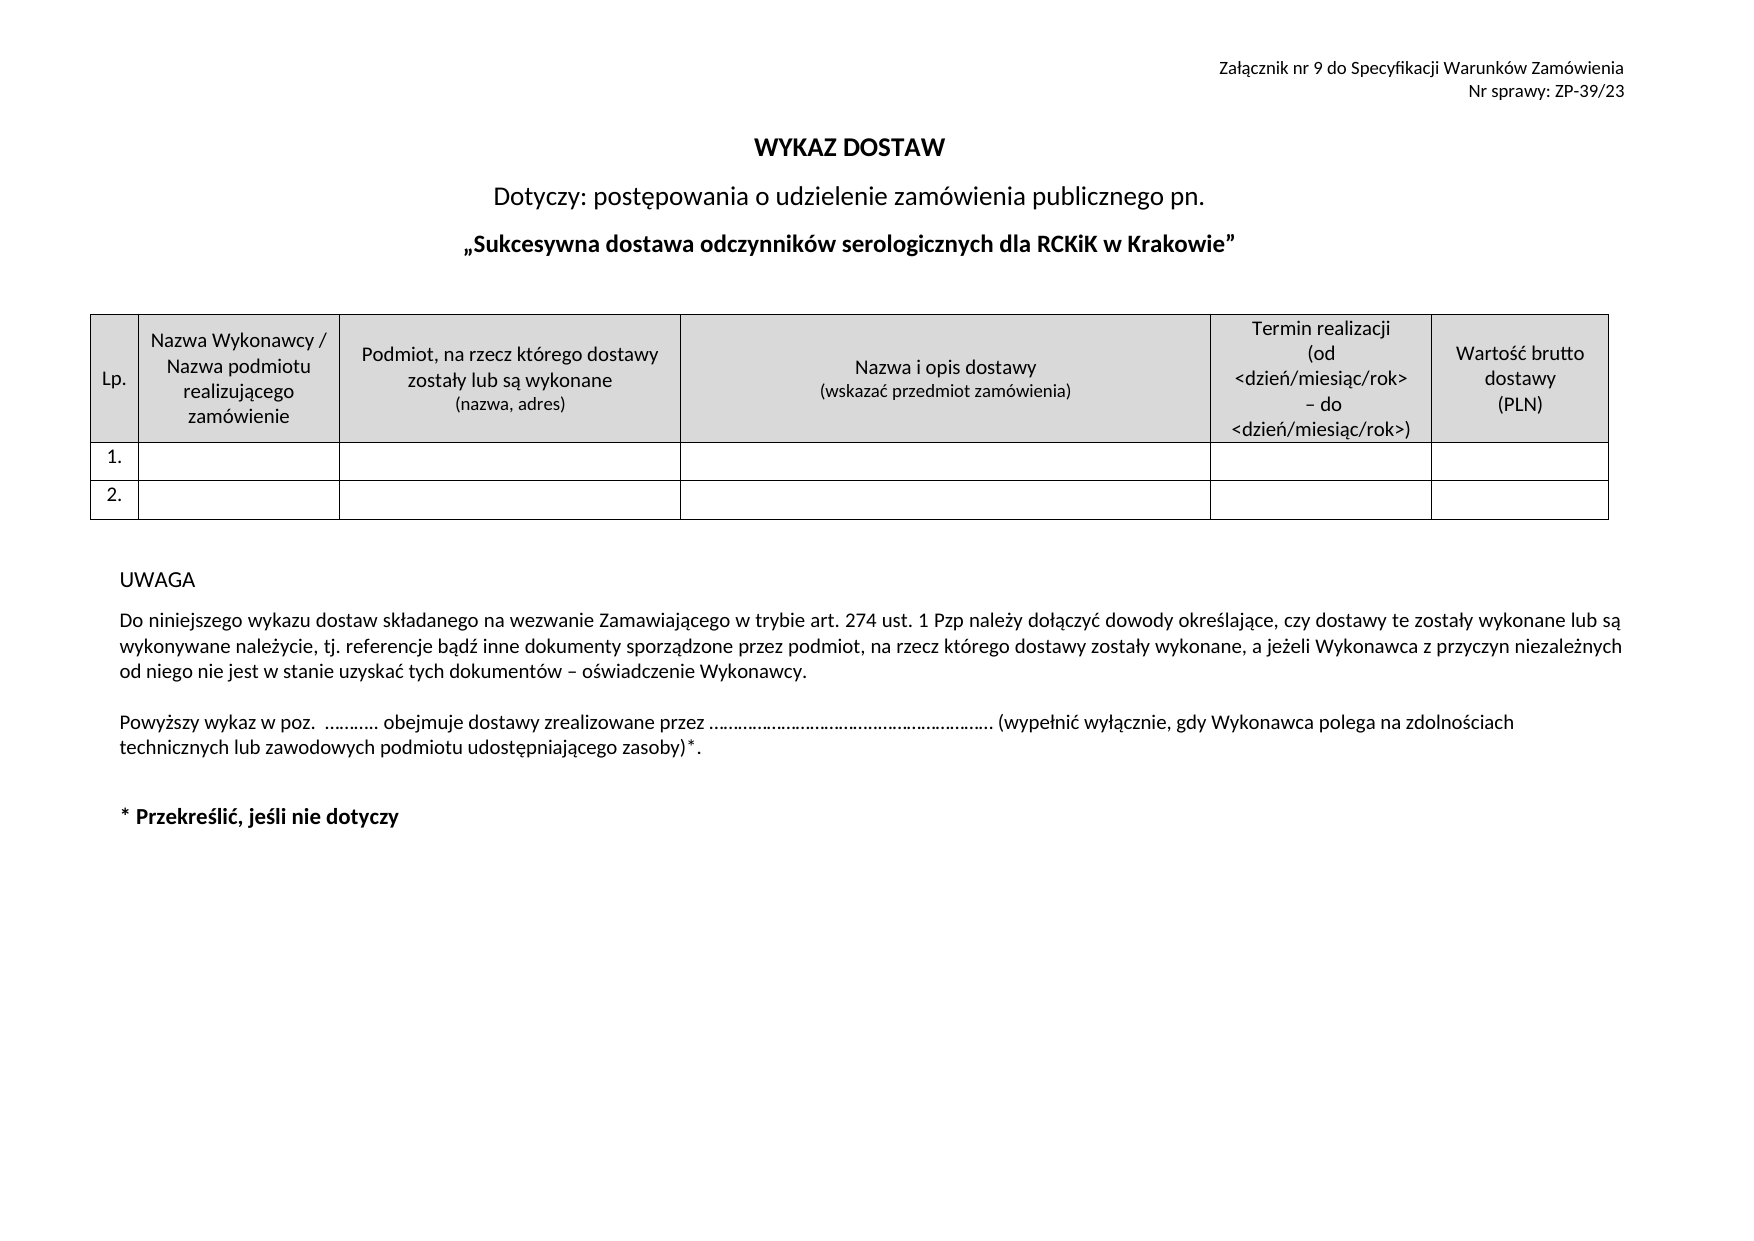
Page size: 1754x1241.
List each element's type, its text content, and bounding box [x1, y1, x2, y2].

table_cell [1432, 481, 1608, 519]
text * Przekreślić, jeśli nie dotyczy [119, 802, 1624, 830]
table_header Wartość brutto dostawy (PLN) [1432, 315, 1608, 442]
table_header Nazwa i opis dostawy (wskazać przedmiot zamówienia) [681, 315, 1210, 442]
table_cell [139, 443, 339, 480]
table_header Termin realizacji (od <dzień/miesiąc/rok> – do <dzień/miesiąc/rok>) [1211, 315, 1431, 442]
table_cell [1211, 481, 1431, 519]
table_header Podmiot, na rzecz którego dostawy zostały lub są wykonane (nazwa, adres) [340, 315, 680, 442]
text WYKAZ DOSTAW [75, 130, 1624, 163]
table_cell [681, 481, 1210, 519]
table_cell [139, 481, 339, 519]
title Dotyczy: postępowania o udzielenie zamówienia publicznego pn. [75, 179, 1624, 212]
text UWAGA [119, 566, 1624, 593]
table_header Lp. [91, 315, 138, 442]
text Do niniejszego wykazu dostaw składanego na wezwanie Zamawiającego w trybie art. 274 ust. 1 Pzp należy dołączyć dowody określające, czy dostawy te zostały wykonane lub są wykonywane należycie, tj. referencje bądź inne dokumenty sporządzone przez podmiot, na rzecz którego dostawy zostały wykonane, a jeżeli Wykonawca z przyczyn niezależnych od niego nie jest w stanie uzyskać tych dokumentów – oświadczenie Wykonawcy. [119, 607, 1624, 684]
table_cell [1432, 443, 1608, 480]
title „Sukcesywna dostawa odczynników serologicznych dla RCKiK w Krakowie” [75, 229, 1624, 259]
table_cell [340, 443, 680, 480]
text Powyższy wykaz w poz. ……….. obejmuje dostawy zrealizowane przez ……………………………..…………………… (wypełnić wyłącznie, gdy Wykonawca polega na zdolnościach technicznych lub zawodowych podmiotu udostępniającego zasoby)*. [119, 709, 1624, 760]
table_cell [1211, 443, 1431, 480]
table_header Nazwa Wykonawcy / Nazwa podmiotu realizującego zamówienie [139, 315, 339, 442]
table_cell 1. [91, 443, 138, 480]
table_cell [681, 443, 1210, 480]
table_cell 2. [91, 481, 138, 519]
table_cell [340, 481, 680, 519]
